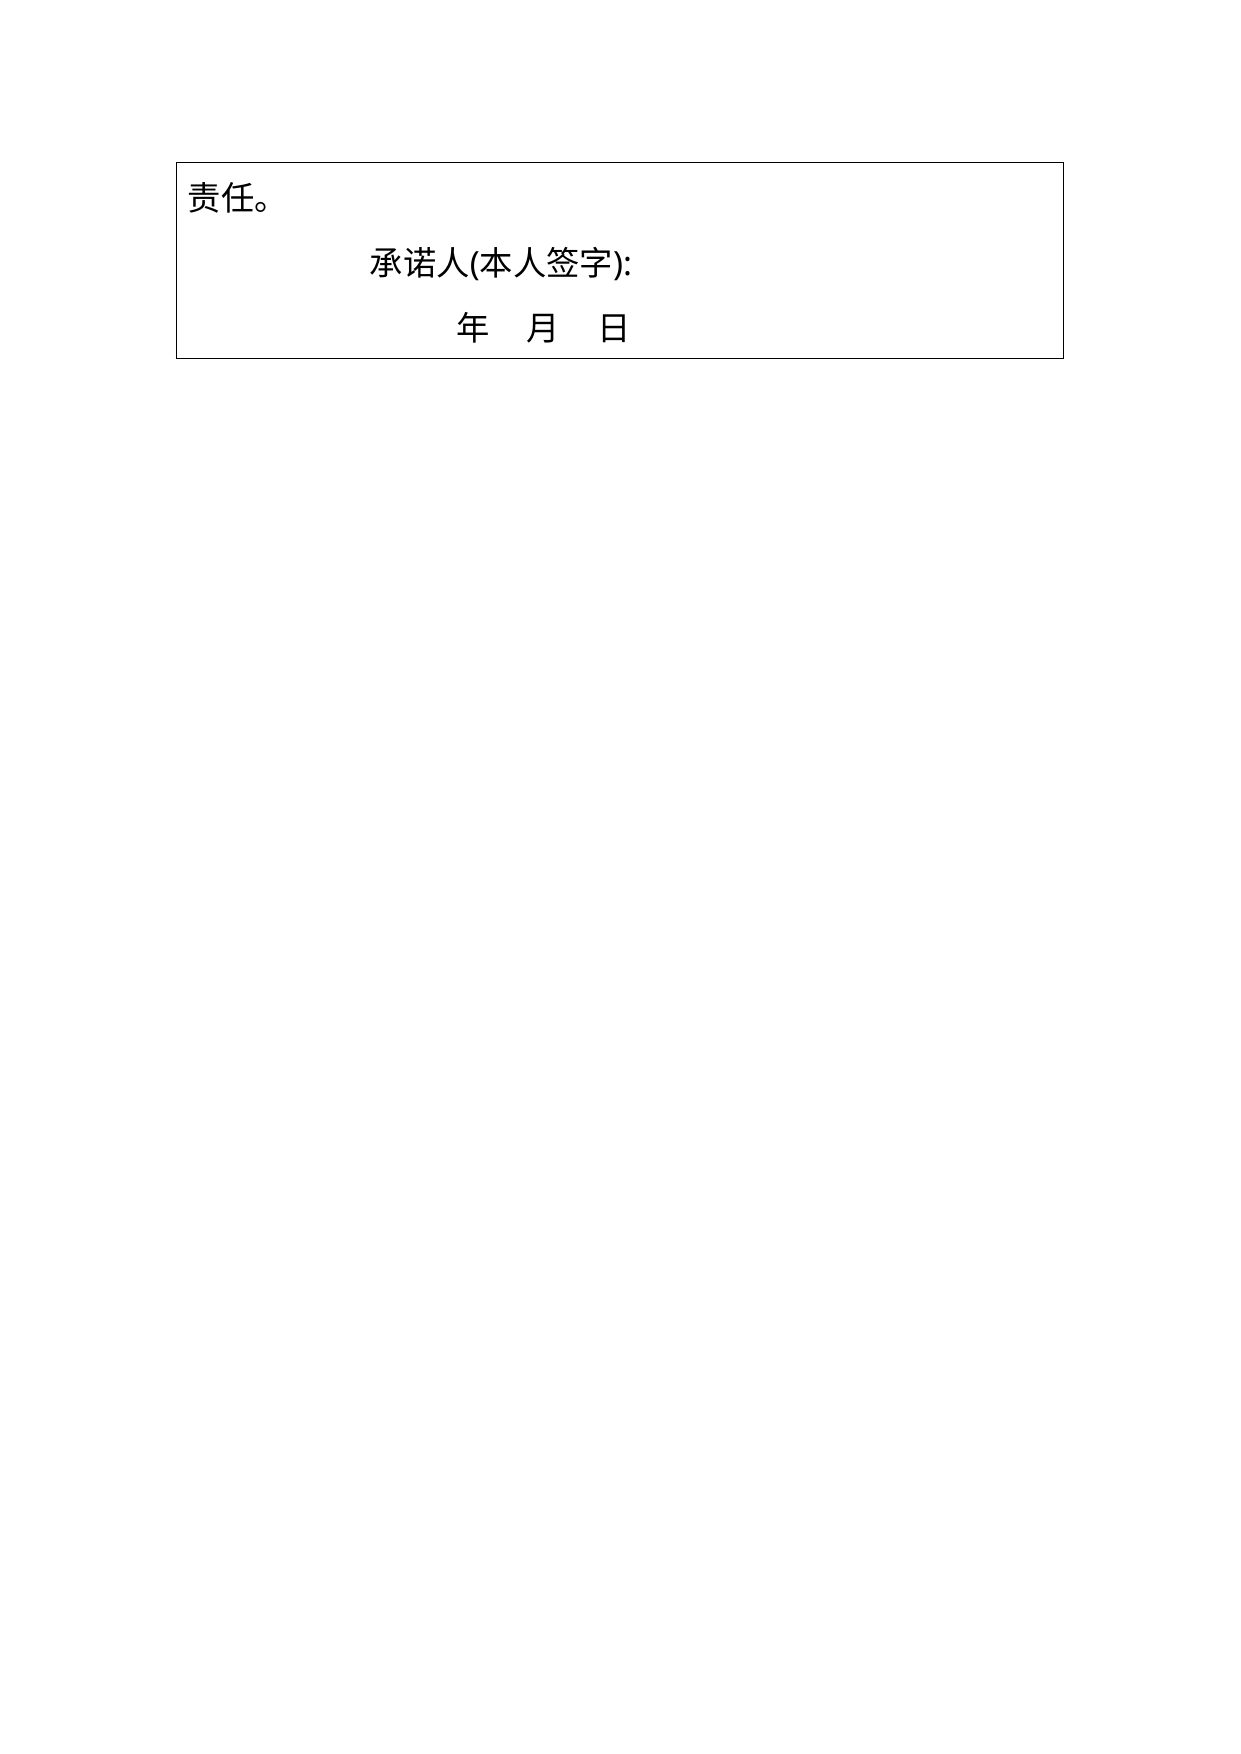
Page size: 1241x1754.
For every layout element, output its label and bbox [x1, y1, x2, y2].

table_cell [177, 163, 1063, 358]
